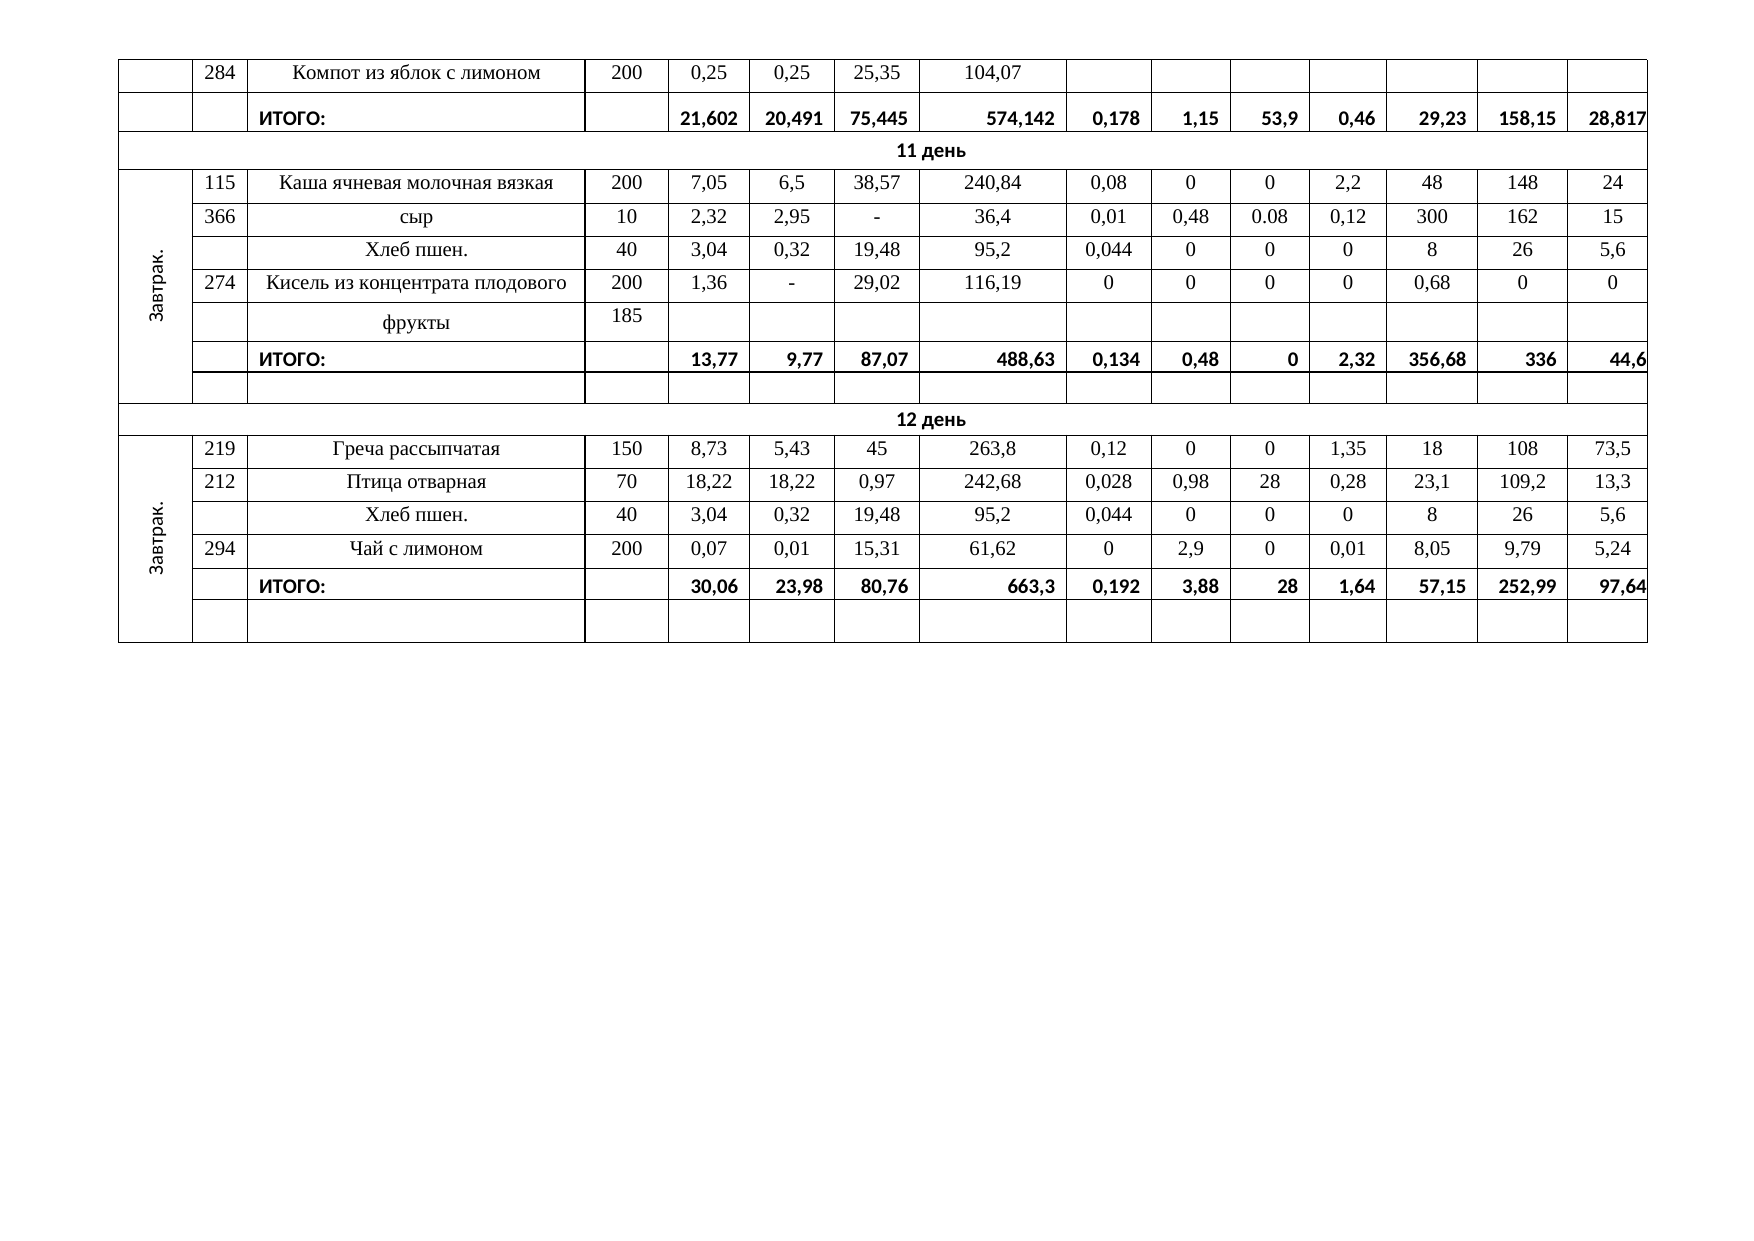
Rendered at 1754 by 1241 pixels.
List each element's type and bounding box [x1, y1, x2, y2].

table_cell [107, 59, 1647, 1032]
